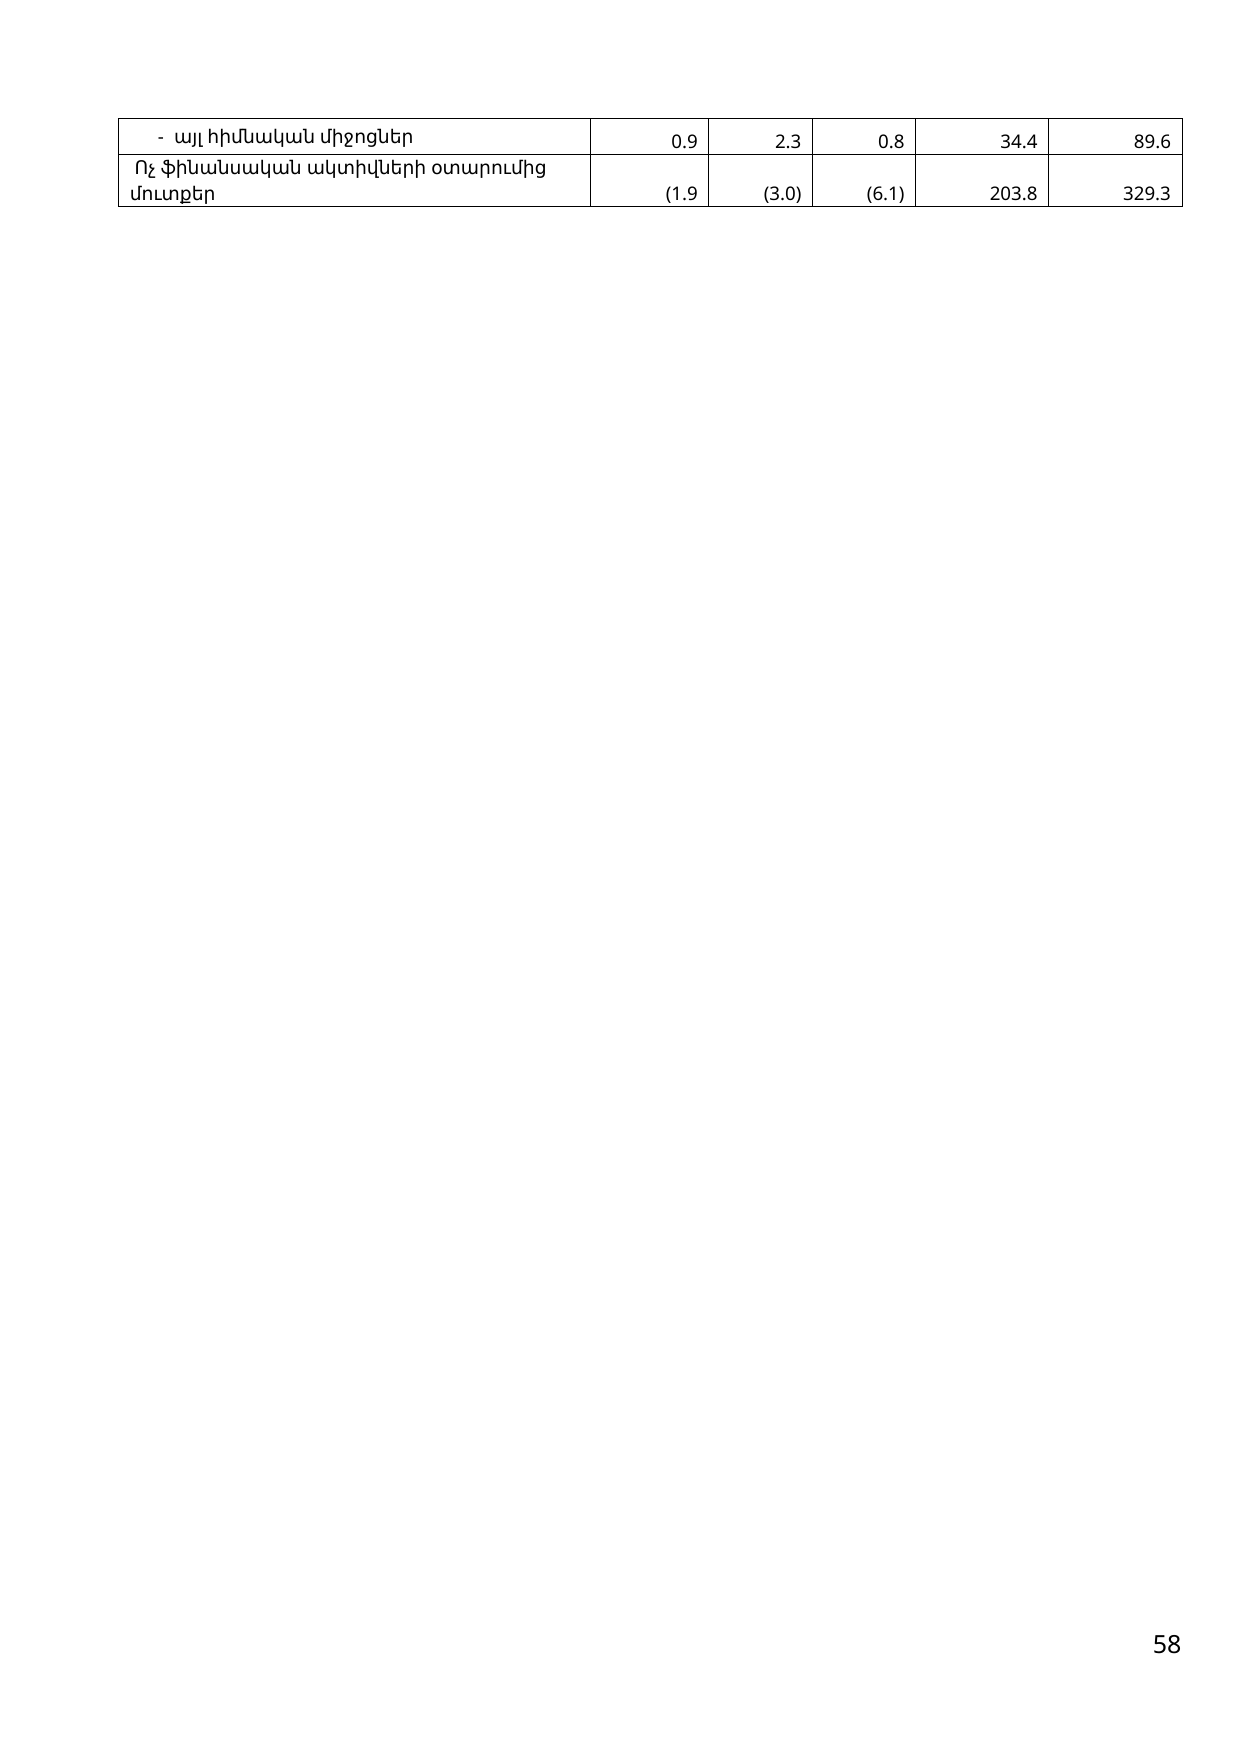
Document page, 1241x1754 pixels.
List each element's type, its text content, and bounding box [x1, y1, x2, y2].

table_cell (1.9 [591, 155, 708, 206]
table_cell 89.6 [1049, 119, 1182, 154]
table_cell 203.8 [916, 155, 1048, 206]
table_cell (3.0) [709, 155, 812, 206]
table_cell 34.4 [916, 119, 1048, 154]
table_cell 2.3 [709, 119, 812, 154]
table_cell 0.8 [813, 119, 915, 154]
table_cell Ոչ ֆինանսական ակտիվների օտարումից մուտքեր [119, 155, 590, 206]
table_cell 329.3 [1049, 155, 1182, 206]
table_cell 0.9 [591, 119, 708, 154]
table_cell (6.1) [813, 155, 915, 206]
table_cell այլ հիմնական միջոցներ [119, 119, 590, 154]
